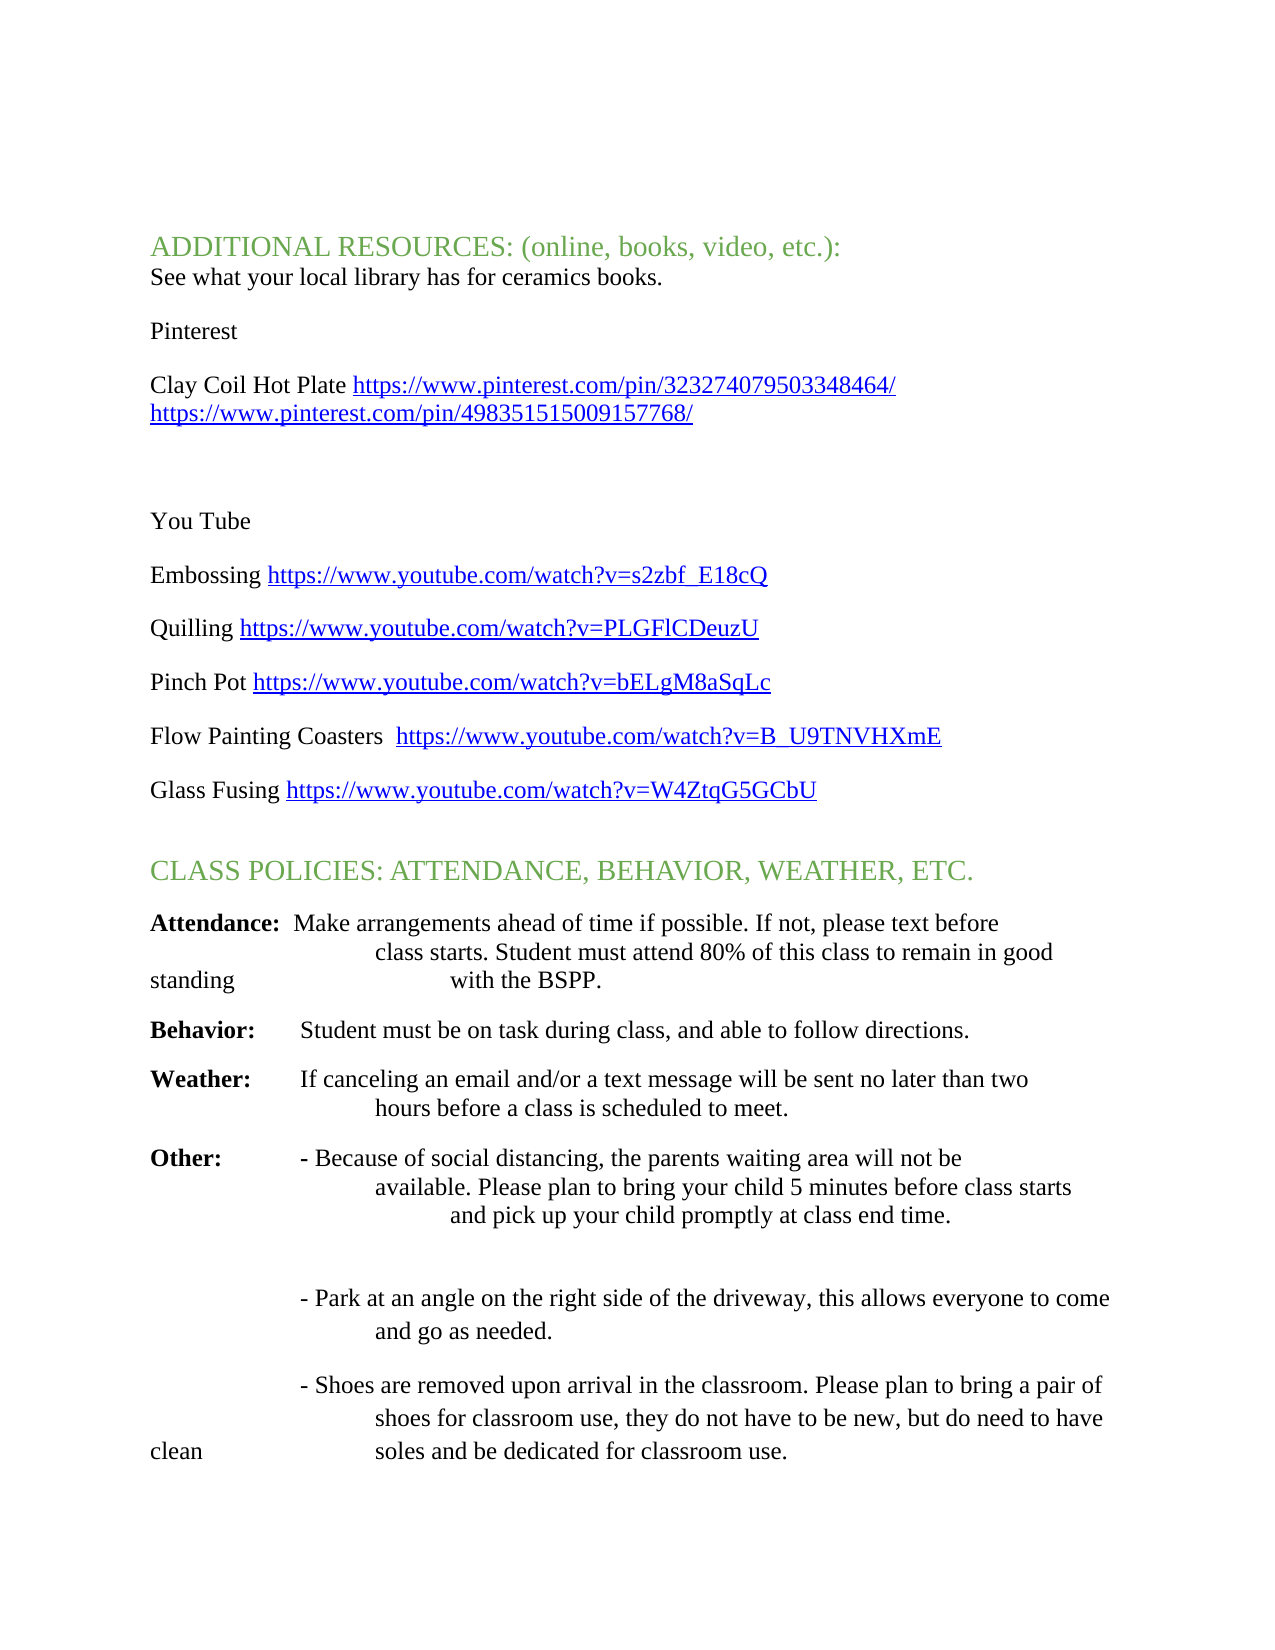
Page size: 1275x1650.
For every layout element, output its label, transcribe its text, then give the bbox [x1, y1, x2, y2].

text Behavior: Student must be on task during class, and able to follow directions. [150, 1015, 1125, 1044]
text Pinterest [150, 316, 1125, 345]
text CLASS POLICIES: ATTENDANCE, BEHAVIOR, WEATHER, ETC. [150, 853, 1125, 887]
text Embossing https://www.youtube.com/watch?v=s2zbf_E18cQ [150, 560, 1125, 588]
text You Tube [150, 506, 1125, 535]
text Clay Coil Hot Plate https://www.pinterest.com/pin/323274079503348464/ https://www.pinterest.com/pin/498351515009157768/ [150, 370, 1125, 427]
text Glass Fusing https://www.youtube.com/watch?v=W4ZtqG5GCbU [150, 775, 1125, 803]
text - Park at an angle on the right side of the driveway, this allows everyone to come and go as needed. [150, 1283, 1125, 1345]
text Attendance: Make arrangements ahead of time if possible. If not, please text before class starts. Student must attend 80% of this class to remain in good standing with the BSPP. [150, 908, 1125, 994]
text See what your local library has for ceramics books. [150, 262, 1125, 291]
text Quilling https://www.youtube.com/watch?v=PLGFlCDeuzU [150, 613, 1125, 642]
text - Shoes are removed upon arrival in the classroom. Please plan to bring a pair of shoes for classroom use, they do not have to be new, but do need to have clean soles and be dedicated for classroom use. [150, 1370, 1125, 1465]
text ADDITIONAL RESOURCES: (online, books, video, etc.): [150, 229, 1125, 262]
text Pinch Pot https://www.youtube.com/watch?v=bELgM8aSqLc [150, 667, 1125, 696]
text Other: - Because of social distancing, the parents waiting area will not be available. Please plan to bring your child 5 minutes before class starts and pick up your child promptly at class end time. [150, 1143, 1125, 1229]
text Weather: If canceling an email and/or a text message will be sent no later than two hours before a class is scheduled to meet. [150, 1064, 1125, 1122]
text Flow Painting Coasters https://www.youtube.com/watch?v=B_U9TNVHXmE [150, 721, 1125, 750]
